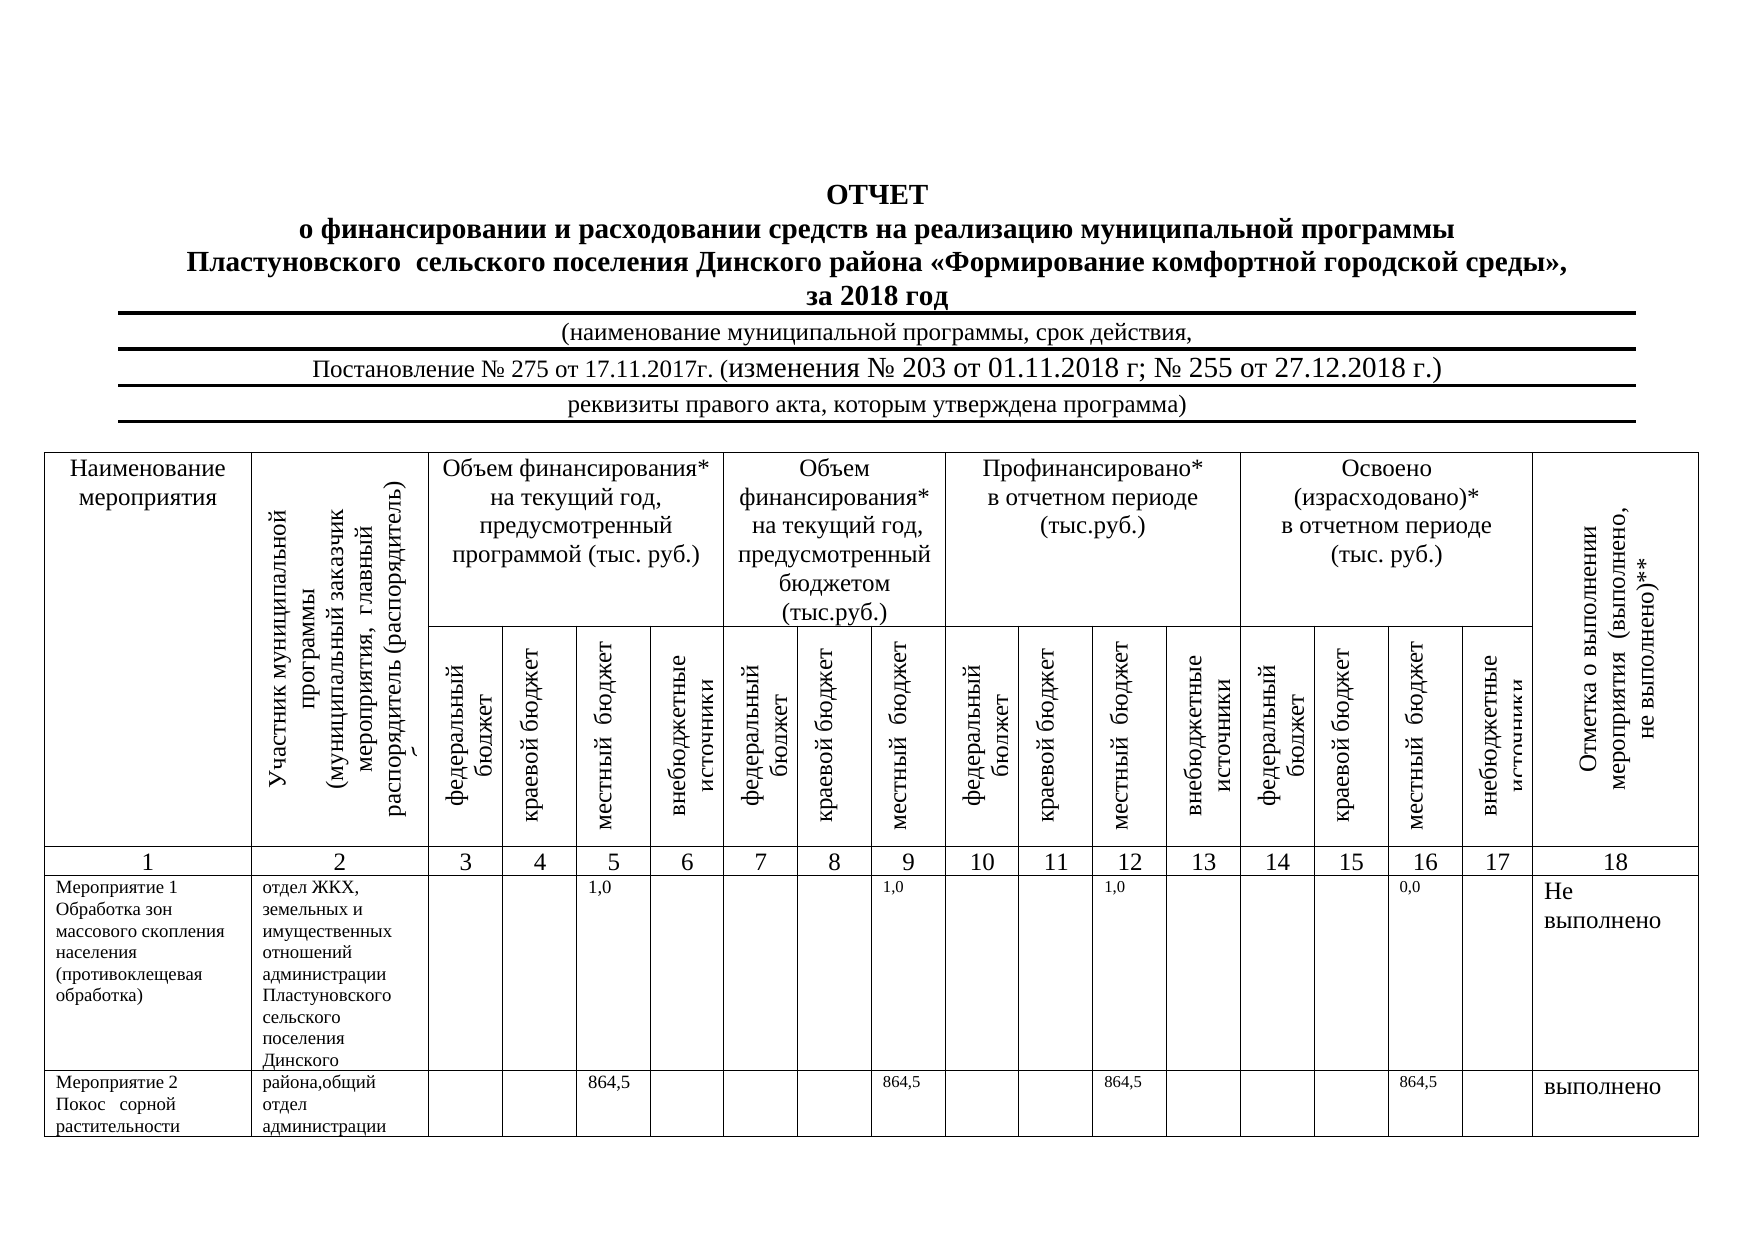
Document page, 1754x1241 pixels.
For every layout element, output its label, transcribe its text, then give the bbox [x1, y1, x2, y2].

table_cell 1 [45, 847, 251, 875]
table_cell 1,0 [577, 876, 650, 1070]
table_header Отметка о выполнении мероприятия (выполнено, не выполнено)** [1533, 453, 1698, 846]
table_cell [946, 876, 1018, 1070]
table_cell местный бюджет [1389, 627, 1462, 846]
text Постановление № 275 от 17.11.2017г. (изменения № 203 от 01.11.2018 г; № 255 от 27.12.2018 г.) [118, 351, 1636, 384]
table_cell местный бюджет [872, 627, 945, 846]
table_cell местный бюджет [577, 627, 650, 846]
table_cell 17 [1463, 847, 1532, 875]
table_cell Мероприятие 1 Обработка зон массового скопления населения (противоклещевая обработка) [45, 876, 251, 1070]
table_cell [429, 1071, 502, 1136]
table_cell [1241, 1071, 1314, 1136]
table_cell 12 [1093, 847, 1166, 875]
table_cell 11 [1019, 847, 1092, 875]
table_cell 0,0 [1389, 876, 1462, 1070]
text реквизиты правого акта, которым утверждена программа) [118, 387, 1636, 420]
table_cell [1019, 1071, 1092, 1136]
table_cell 1,0 [872, 876, 945, 1070]
table_cell 3 [429, 847, 502, 875]
table_cell 9 [872, 847, 945, 875]
text (наименование муниципальной программы, срок действия, [118, 315, 1636, 347]
table_cell краевой бюджет [1019, 627, 1092, 846]
table_cell федеральный бюджет [429, 627, 502, 846]
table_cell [45, 1071, 251, 1136]
table_cell внебюджетные источники [1463, 627, 1532, 846]
table_header Наименование мероприятия [45, 453, 251, 846]
table_cell [1315, 876, 1388, 1070]
table_cell 1,0 [1093, 876, 1166, 1070]
table_cell [1463, 876, 1532, 1070]
table_cell [798, 1071, 871, 1136]
table_cell 10 [946, 847, 1018, 875]
table_cell 16 [1389, 847, 1462, 875]
table_cell 5 [577, 847, 650, 875]
table_cell [1019, 876, 1092, 1070]
table_cell [946, 1071, 1018, 1136]
table_cell [724, 1071, 797, 1136]
table_cell [503, 876, 576, 1070]
table_cell 864,5 [577, 1071, 650, 1136]
table_cell 13 [1167, 847, 1240, 875]
table_cell [1241, 876, 1314, 1070]
table_header Объем финансирования* на текущий год, предусмотренный бюджетом (тыс.руб.) [724, 453, 945, 626]
table_cell краевой бюджет [1315, 627, 1388, 846]
table_cell [1167, 876, 1240, 1070]
text о финансировании и расходовании средств на реализацию муниципальной программы [118, 211, 1636, 244]
table_cell 15 [1315, 847, 1388, 875]
table_cell [651, 876, 723, 1070]
table_cell 2 [252, 847, 428, 875]
table_cell 864,5 [872, 1071, 945, 1136]
table_cell 864,5 [1389, 1071, 1462, 1136]
table_cell внебюджетные источники [1167, 627, 1240, 846]
table_cell [429, 876, 502, 1070]
table_cell федеральный бюджет [1241, 627, 1314, 846]
table_cell [1463, 1071, 1532, 1136]
table_cell краевой бюджет [503, 627, 576, 846]
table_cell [252, 1071, 428, 1136]
table_cell [503, 1071, 576, 1136]
table_cell внебюджетные источники [651, 627, 723, 846]
table_cell 6 [651, 847, 723, 875]
table_cell федеральный бюджет [724, 627, 797, 846]
table_cell [724, 876, 797, 1070]
table_cell 4 [503, 847, 576, 875]
text Пластуновского сельского поселения Динского района «Формирование комфортной городской среды», [118, 244, 1636, 278]
table_header Объем финансирования* на текущий год, предусмотренный программой (тыс. руб.) [429, 453, 723, 626]
table_cell [798, 876, 871, 1070]
table_cell 14 [1241, 847, 1314, 875]
table_cell 18 [1533, 847, 1698, 875]
table_header Профинансировано* в отчетном периоде (тыс.руб.) [946, 453, 1240, 626]
table_cell выполнено [1533, 1071, 1698, 1136]
table_cell отдел ЖКХ, земельных и имущественных отношений администрации Пластуновского сельского поселения Динского [252, 876, 428, 1070]
text ОТЧЕТ [118, 177, 1636, 211]
table_cell 7 [724, 847, 797, 875]
table_cell краевой бюджет [798, 627, 871, 846]
table_cell местный бюджет [1093, 627, 1166, 846]
table_cell [651, 1071, 723, 1136]
table_cell Не выполнено [1533, 876, 1698, 1070]
table_cell [1315, 1071, 1388, 1136]
table_cell 864,5 [1093, 1071, 1166, 1136]
text за 2018 год [118, 278, 1636, 311]
table_header Участник муниципальной программы (муниципальный заказчик мероприятия, главный распорядитель (распорядитель) бюджетных средств, исполнитель) [252, 453, 428, 846]
table_cell [1167, 1071, 1240, 1136]
table_header Освоено (израсходовано)* в отчетном периоде (тыс. руб.) [1241, 453, 1532, 626]
table_cell 8 [798, 847, 871, 875]
table_cell федеральный бюджет [946, 627, 1018, 846]
